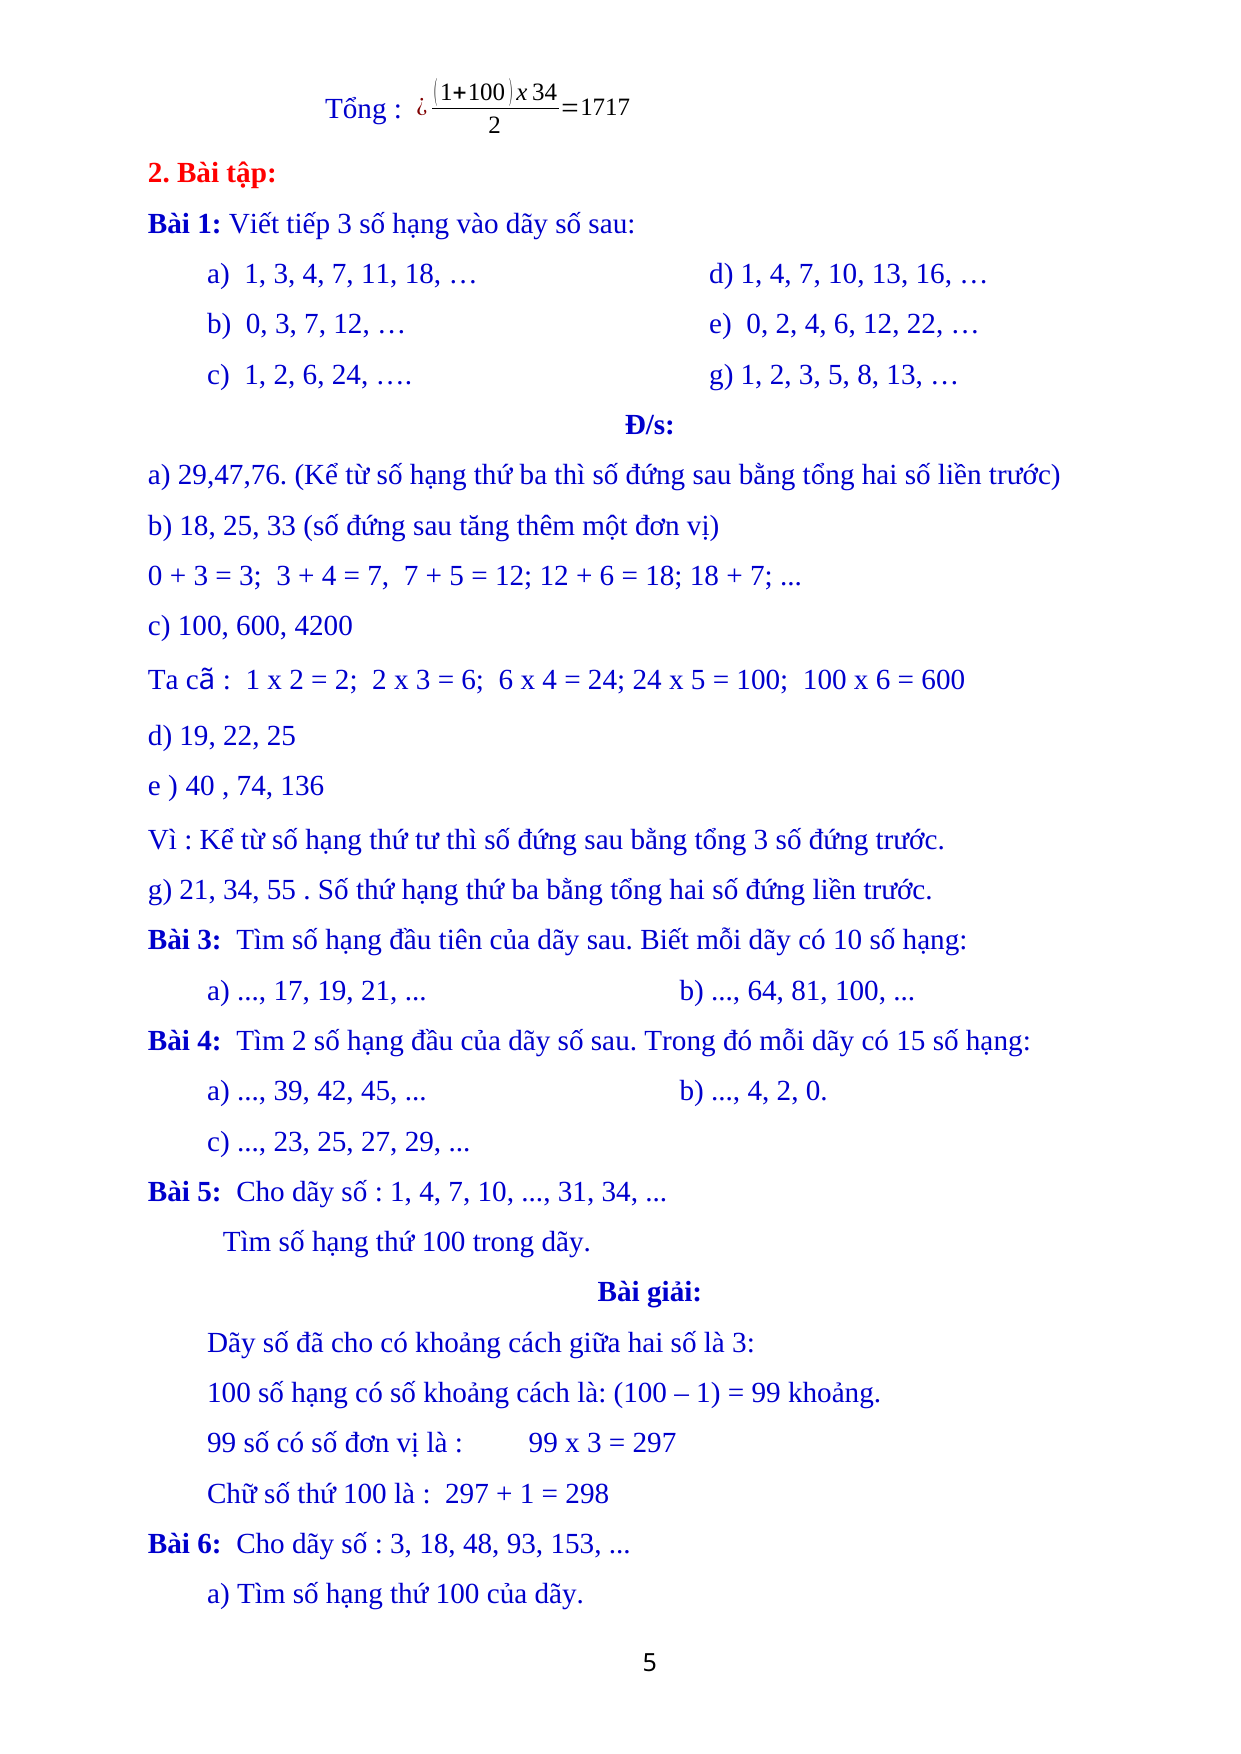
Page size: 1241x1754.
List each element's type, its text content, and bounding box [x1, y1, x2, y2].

text d) 19, 22, 25 [148, 718, 1152, 752]
text Bài 6: Cho dãy số : 3, 18, 48, 93, 153, ... [148, 1526, 1152, 1560]
text Ta cã : 1 x 2 = 2; 2 x 3 = 6; 6 x 4 = 24; 24 x 5 = 100; 100 x 6 = 600 [148, 659, 1152, 698]
text Bài 5: Cho dãy số : 1, 4, 7, 10, ..., 31, 34, ... [148, 1174, 1152, 1207]
text c) ..., 23, 25, 27, 29, ... [148, 1124, 1152, 1157]
text c) 100, 600, 4200 [148, 608, 1152, 642]
text Bài 1: Viết tiếp 3 số hạng vào dãy số sau: [148, 206, 1152, 239]
text Bài 4: Tìm 2 số hạng đầu của dãy số sau. Trong đó mỗi dãy có 15 số hạng: [148, 1023, 1152, 1057]
text b) 18, 25, 33 (số đứng sau tăng thêm một đơn vị) [148, 508, 1152, 541]
text a) Tìm số hạng thứ 100 của dãy. [148, 1576, 1152, 1610]
text c) 1, 2, 6, 24, …. g) 1, 2, 3, 5, 8, 13, … [148, 357, 1152, 390]
text a) 29,47,76. (Kể từ số hạng thứ ba thì số đứng sau bằng tổng hai số liền trước) [148, 457, 1152, 491]
text Bài 3: Tìm số hạng đầu tiên của dãy sau. Biết mỗi dãy có 10 số hạng: [148, 922, 1152, 956]
text 0 + 3 = 3; 3 + 4 = 7, 7 + 5 = 12; 12 + 6 = 18; 18 + 7; ... [148, 558, 1152, 592]
text a) 1, 3, 4, 7, 11, 18, … d) 1, 4, 7, 10, 13, 16, … [148, 256, 1152, 290]
text 2. Bài tập: [148, 156, 1152, 189]
text a) ..., 17, 19, 21, ... b) ..., 64, 81, 100, ... [148, 973, 1152, 1006]
text Đ/s: [148, 407, 1152, 441]
text b) 0, 3, 7, 12, … e) 0, 2, 4, 6, 12, 22, … [148, 306, 1152, 340]
text Tổng : [148, 77, 1152, 139]
text e ) 40 , 74, 136 [148, 768, 1152, 802]
text 100 số hạng có số khoảng cách là: (100 – 1) = 99 khoảng. [148, 1375, 1152, 1409]
text Tìm số hạng thứ 100 trong dãy. [148, 1224, 1152, 1258]
text a) ..., 39, 42, 45, ... b) ..., 4, 2, 0. [148, 1073, 1152, 1107]
text Chữ số thứ 100 là : 297 + 1 = 298 [148, 1476, 1152, 1509]
text Dãy số đã cho có khoảng cách giữa hai số là 3: [148, 1325, 1152, 1358]
text g) 21, 34, 55 . Số thứ hạng thứ ba bằng tổng hai số đứng liền trước. [148, 872, 1152, 906]
text 99 số có số đơn vị là : 99 x 3 = 297 [148, 1426, 1152, 1459]
text Bài giải: [148, 1274, 1152, 1308]
text Vì : Kể từ số hạng thứ tư thì số đứng sau bằng tổng 3 số đứng trước. [148, 822, 1152, 855]
